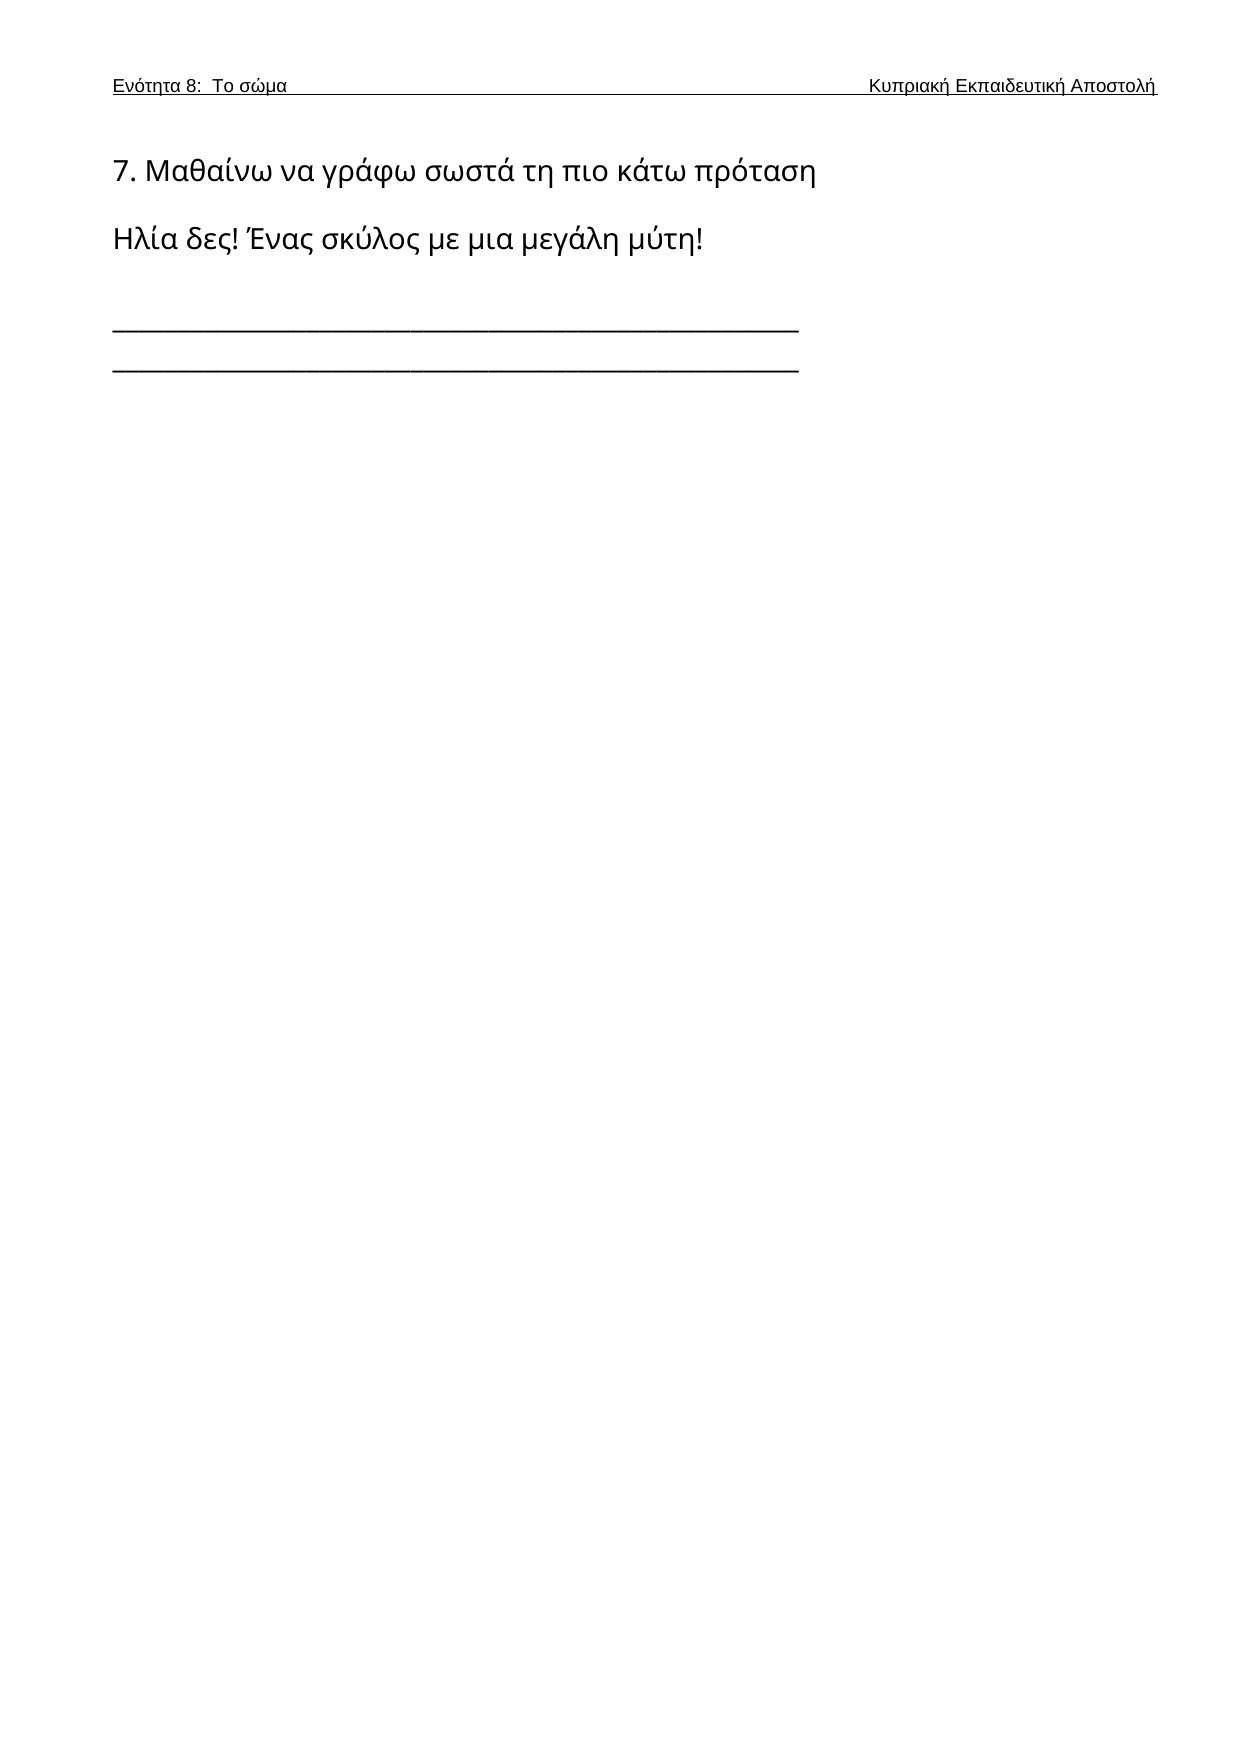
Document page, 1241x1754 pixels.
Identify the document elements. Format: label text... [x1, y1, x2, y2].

text _____________________________________________________ [112, 337, 1162, 377]
text Ηλία δες! Ένας σκύλος με μια μεγάλη μύτη! [112, 218, 1162, 258]
text 7. Μαθαίνω να γράφω σωστά τη πιο κάτω πρόταση [112, 150, 1162, 190]
text _____________________________________________________ [112, 298, 1162, 337]
